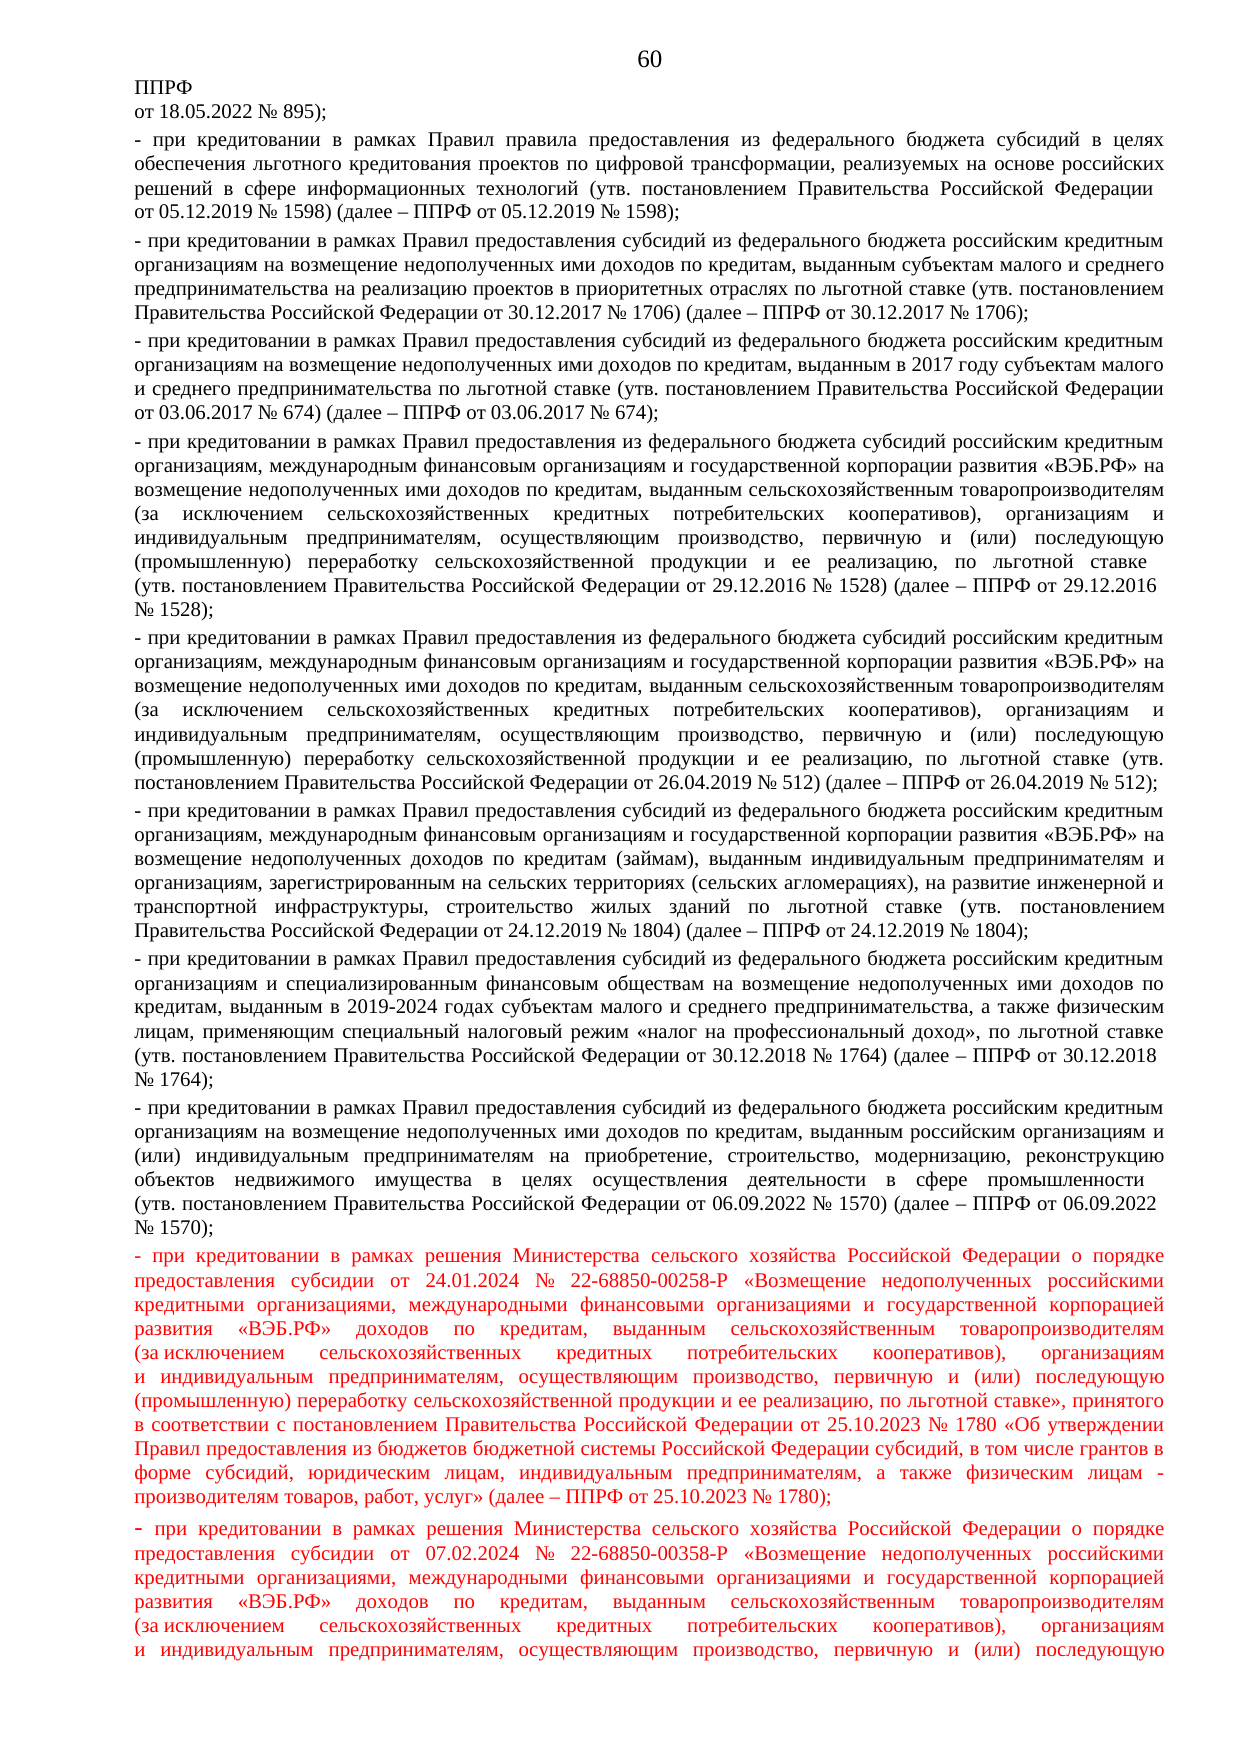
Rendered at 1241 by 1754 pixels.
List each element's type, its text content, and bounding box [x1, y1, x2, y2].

text - при кредитовании в рамках Правил предоставления субсидий из федерального бюджета российским кредитным организациям на возмещение недополученных ими доходов по кредитам, выданным российским организациям и (или) индивидуальным предпринимателям на приобретение, строительство, модернизацию, реконструкцию объектов недвижимого имущества в целях осуществления деятельности в сфере промышленности (утв. постановлением Правительства Российской Федерации от 06.09.2022 № 1570) (далее – ППРФ от 06.09.2022 № 1570); [134, 1095, 1165, 1239]
text - при кредитовании в рамках Правил предоставления субсидий из федерального бюджета российским кредитным организациям, международным финансовым организациям и государственной корпорации развития «ВЭБ.РФ» на возмещение недополученных доходов по кредитам (займам), выданным индивидуальным предпринимателям и организациям, зарегистрированным на сельских территориях (сельских агломерациях), на развитие инженерной и транспортной инфраструктуры, строительство жилых зданий по льготной ставке (утв. постановлением Правительства Российской Федерации от 24.12.2019 № 1804) (далее – ППРФ от 24.12.2019 № 1804); [134, 798, 1165, 942]
text - при кредитовании в рамках Правил предоставления из федерального бюджета субсидий российским кредитным организациям, международным финансовым организациям и государственной корпорации развития «ВЭБ.РФ» на возмещение недополученных ими доходов по кредитам, выданным сельскохозяйственным товаропроизводителям (за исключением сельскохозяйственных кредитных потребительских кооперативов), организациям и индивидуальным предпринимателям, осуществляющим производство, первичную и (или) последующую (промышленную) переработку сельскохозяйственной продукции и ее реализацию, по льготной ставке (утв. постановлением Правительства Российской Федерации от 26.04.2019 № 512) (далее – ППРФ от 26.04.2019 № 512); [134, 625, 1165, 794]
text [134, 1512, 1165, 1661]
text - при кредитовании в рамках Правил предоставления субсидий из федерального бюджета российским кредитным организациям на возмещение недополученных ими доходов по кредитам, выданным в 2017 году субъектам малого и среднего предпринимательства по льготной ставке (утв. постановлением Правительства Российской Федерации от 03.06.2017 № 674) (далее – ППРФ от 03.06.2017 № 674); [134, 328, 1165, 424]
text - при кредитовании в рамках Правил предоставления субсидий из федерального бюджета российским кредитным организациям и специализированным финансовым обществам на возмещение недополученных ими доходов по кредитам, выданным в 2019-2024 годах субъектам малого и среднего предпринимательства, а также физическим лицам, применяющим специальный налоговый режим «налог на профессиональный доход», по льготной ставке (утв. постановлением Правительства Российской Федерации от 30.12.2018 № 1764) (далее – ППРФ от 30.12.2018 № 1764); [134, 946, 1165, 1091]
text - при кредитовании в рамках Правил предоставления субсидий из федерального бюджета российским кредитным организациям на возмещение недополученных ими доходов по кредитам, выданным субъектам малого и среднего предпринимательства на реализацию проектов в приоритетных отраслях по льготной ставке (утв. постановлением Правительства Российской Федерации от 30.12.2017 № 1706) (далее – ППРФ от 30.12.2017 № 1706); [134, 228, 1165, 324]
text - при кредитовании в рамках решения Министерства сельского хозяйства Российской Федерации о порядке предоставления субсидии от 24.01.2024 № 22-68850-00258-Р «Возмещение недополученных российскими кредитными организациями, международными финансовыми организациями и государственной корпорацией развития «ВЭБ.РФ» доходов по кредитам, выданным сельскохозяйственным товаропроизводителям (за исключением сельскохозяйственных кредитных потребительских кооперативов), организациям и индивидуальным предпринимателям, осуществляющим производство, первичную и (или) последующую (промышленную) переработку сельскохозяйственной продукции и ее реализацию, по льготной ставке», принятого в соответствии с постановлением Правительства Российской Федерации от 25.10.2023 № 1780 «Об утверждении Правил предоставления из бюджетов бюджетной системы Российской Федерации субсидий, в том числе грантов в форме субсидий, юридическим лицам, индивидуальным предпринимателям, а также физическим лицам - производителям товаров, работ, услуг» (далее – ППРФ от 25.10.2023 № 1780); [134, 1243, 1165, 1508]
text - при кредитовании в рамках Правил правила предоставления из федерального бюджета субсидий в целях обеспечения льготного кредитования проектов по цифровой трансформации, реализуемых на основе российских решений в сфере информационных технологий (утв. постановлением Правительства Российской Федерации от 05.12.2019 № 1598) (далее – ППРФ от 05.12.2019 № 1598); [134, 127, 1165, 223]
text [134, 75, 1165, 123]
text - при кредитовании в рамках Правил предоставления из федерального бюджета субсидий российским кредитным организациям, международным финансовым организациям и государственной корпорации развития «ВЭБ.РФ» на возмещение недополученных ими доходов по кредитам, выданным сельскохозяйственным товаропроизводителям (за исключением сельскохозяйственных кредитных потребительских кооперативов), организациям и индивидуальным предпринимателям, осуществляющим производство, первичную и (или) последующую (промышленную) переработку сельскохозяйственной продукции и ее реализацию, по льготной ставке (утв. постановлением Правительства Российской Федерации от 29.12.2016 № 1528) (далее – ППРФ от 29.12.2016 № 1528); [134, 428, 1165, 621]
